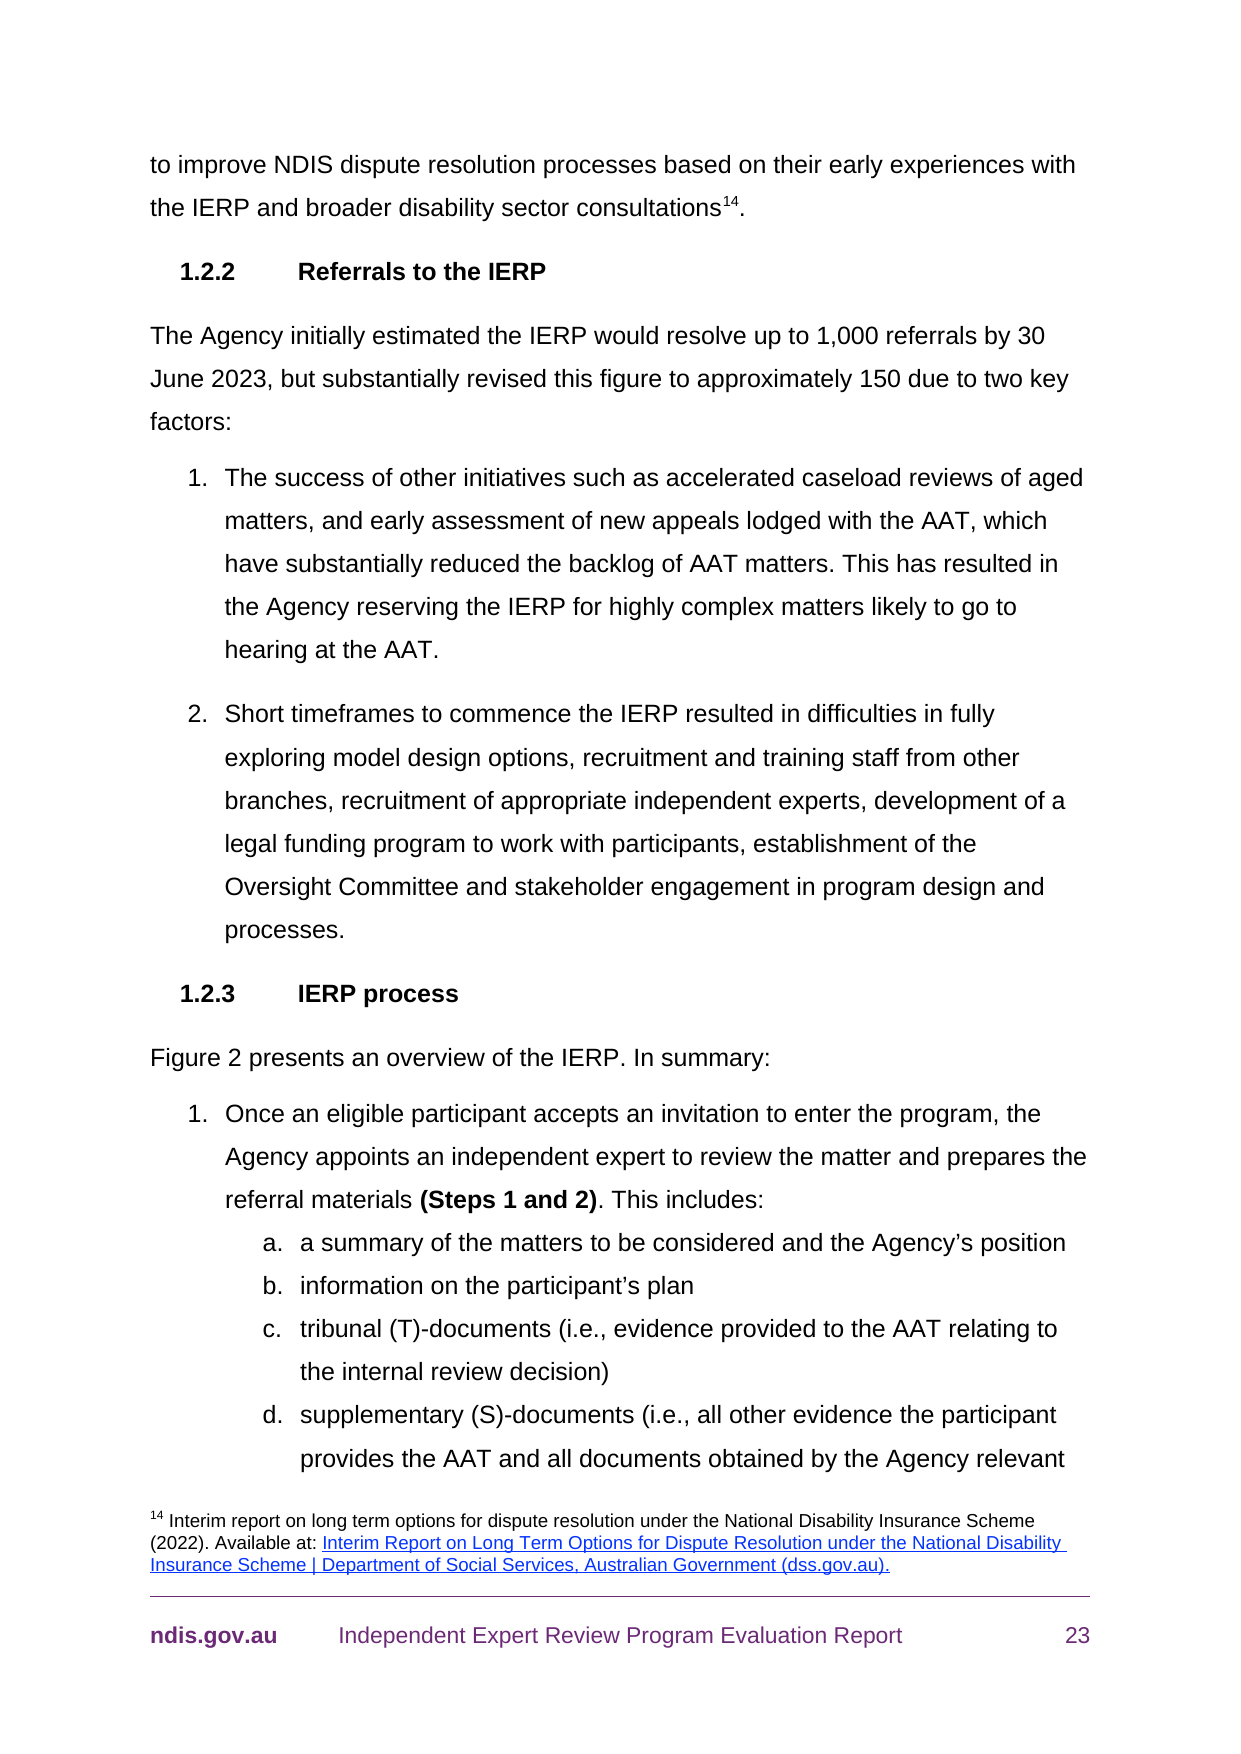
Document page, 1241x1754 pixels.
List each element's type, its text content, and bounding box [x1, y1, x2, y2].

text The Agency initially estimated the IERP would resolve up to 1,000 referrals by 30 June 2023, but substantially revised this figure to approximately 150 due to two key factors: [150, 321, 1090, 436]
list tribunal (T)-documents (i.e., evidence provided to the AAT relating to the internal review decision) [262, 1314, 1090, 1386]
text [150, 150, 1090, 222]
subtitle IERP process [179, 979, 1090, 1008]
list The success of other initiatives such as accelerated caseload reviews of aged matters, and early assessment of new appeals lodged with the AAT, which have substantially reduced the backlog of AAT matters. This has resulted in the Agency reserving the IERP for highly complex matters likely to go to hearing at the AAT. [187, 463, 1090, 664]
list Once an eligible participant accepts an invitation to enter the program, the Agency appoints an independent expert to review the matter and prepares the referral materials (Steps 1 and 2). This includes: [187, 1098, 1090, 1213]
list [262, 1400, 1090, 1472]
list information on the participant’s plan [262, 1271, 1090, 1300]
text Figure 2 presents an overview of the IERP. In summary: [150, 1043, 1090, 1072]
list Short timeframes to commence the IERP resulted in difficulties in fully exploring model design options, recruitment and training staff from other branches, recruitment of appropriate independent experts, development of a legal funding program to work with participants, establishment of the Oversight Committee and stakeholder engagement in program design and processes. [187, 699, 1090, 944]
subtitle Referrals to the IERP [179, 257, 1090, 286]
list a summary of the matters to be considered and the Agency’s position [262, 1228, 1090, 1257]
